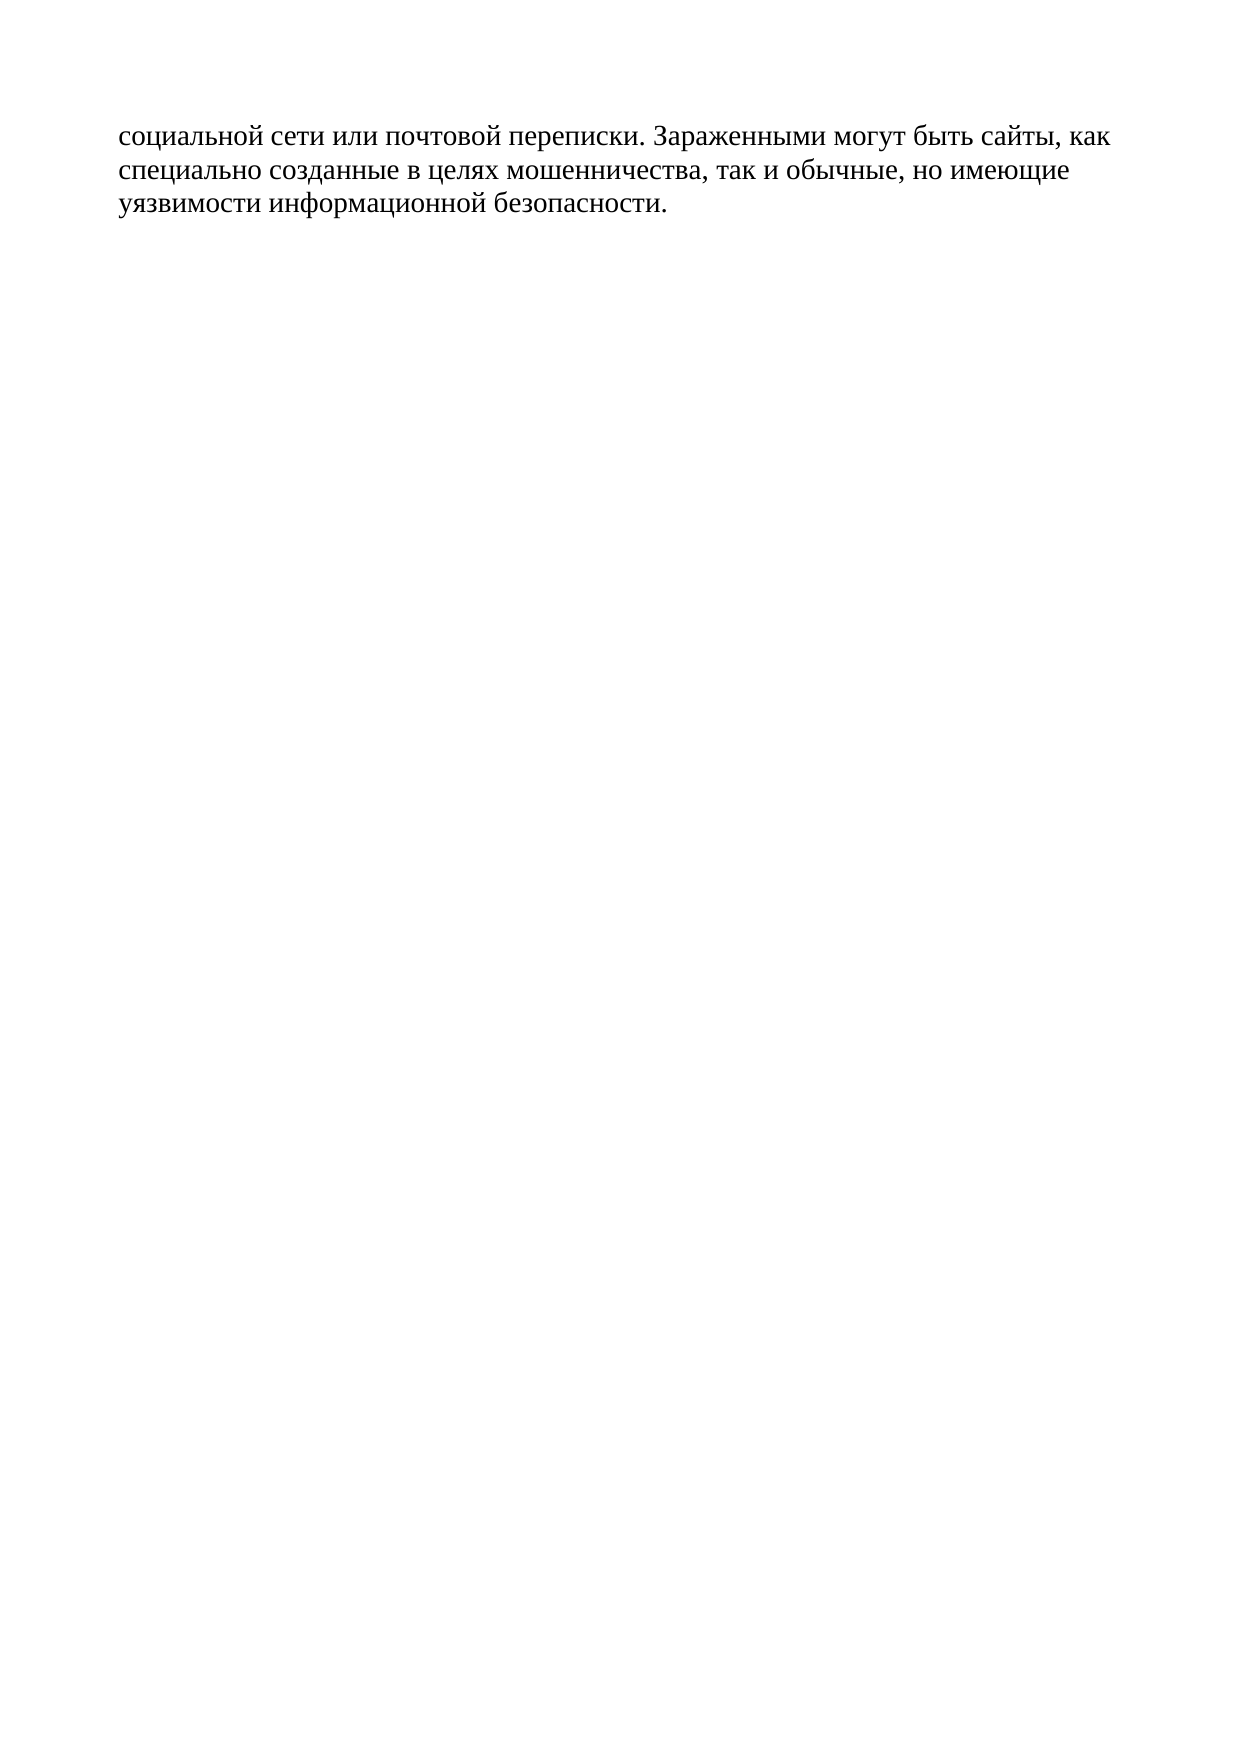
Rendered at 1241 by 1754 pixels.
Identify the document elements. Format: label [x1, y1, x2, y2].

text [118, 118, 1152, 219]
